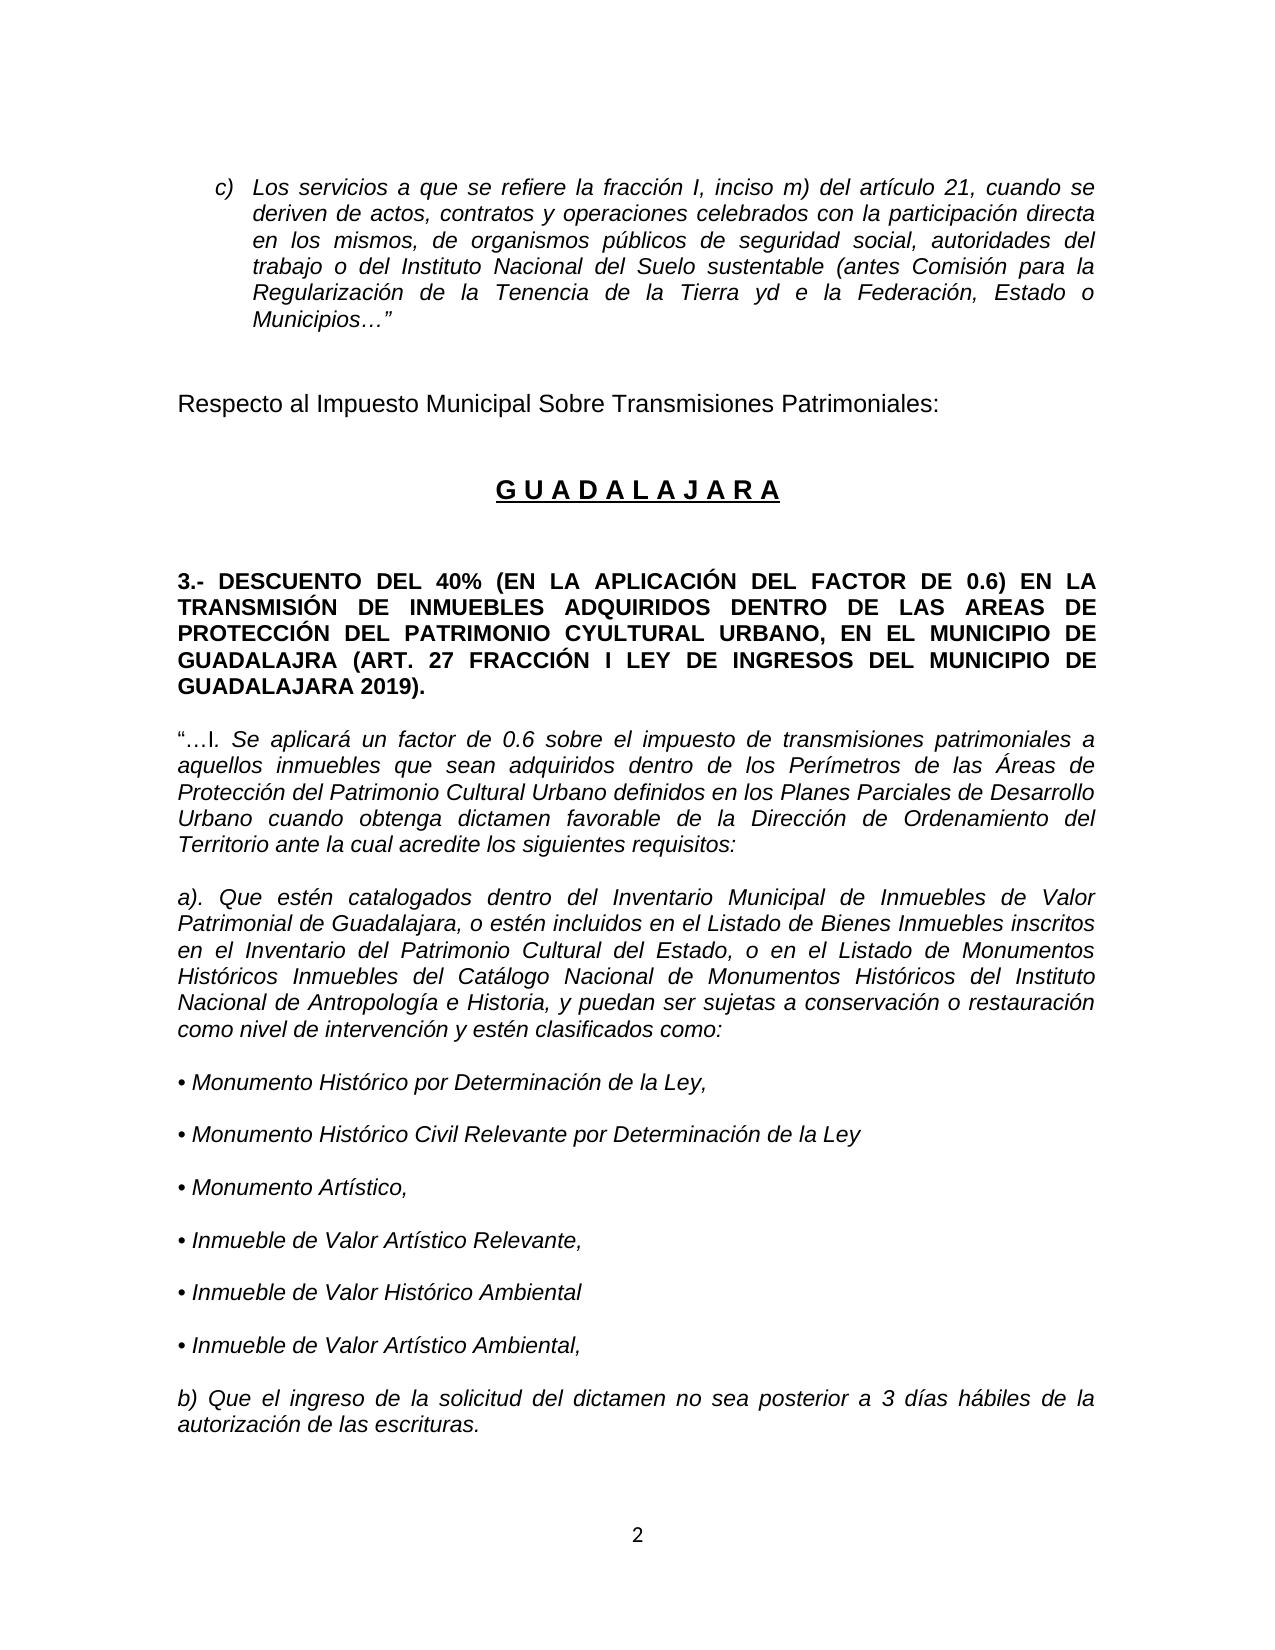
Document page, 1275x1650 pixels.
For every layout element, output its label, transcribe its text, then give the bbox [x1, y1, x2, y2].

text • Monumento Artístico, [177, 1174, 1098, 1200]
text Respecto al Impuesto Municipal Sobre Transmisiones Patrimoniales: [177, 389, 1098, 418]
text 3.- DESCUENTO DEL 40% (EN LA APLICACIÓN DEL FACTOR DE 0.6) EN LA TRANSMISIÓN DE INMUEBLES ADQUIRIDOS DENTRO DE LAS AREAS DE PROTECCIÓN DEL PATRIMONIO CYULTURAL URBANO, EN EL MUNICIPIO DE GUADALAJRA (ART. 27 FRACCIÓN I LEY DE INGRESOS DEL MUNICIPIO DE GUADALAJARA 2019). [177, 568, 1098, 699]
text • Inmueble de Valor Histórico Ambiental [177, 1279, 1098, 1306]
text G U A D A L A J A R A [177, 474, 1098, 505]
list Los servicios a que se refiere la fracción I, inciso m) del artículo 21, cuando se deriven de actos, contratos y operaciones celebrados con la participación directa en los mismos, de organismos públicos de seguridad social, autoridades del trabajo o del Instituto Nacional del Suelo sustentable (antes Comisión para la Regularización de la Tenencia de la Tierra yd e la Federación, Estado o Municipios…” [215, 174, 1098, 332]
text “…I. Se aplicará un factor de 0.6 sobre el impuesto de transmisiones patrimoniales a aquellos inmuebles que sean adquiridos dentro de los Perímetros de las Áreas de Protección del Patrimonio Cultural Urbano definidos en los Planes Parciales de Desarrollo Urbano cuando obtenga dictamen favorable de la Dirección de Ordenamiento del Territorio ante la cual acredite los siguientes requisitos: [177, 726, 1098, 858]
text • Monumento Histórico por Determinación de la Ley, [177, 1068, 1098, 1095]
text • Inmueble de Valor Artístico Ambiental, [177, 1332, 1098, 1358]
text a). Que estén catalogados dentro del Inventario Municipal de Inmuebles de Valor Patrimonial de Guadalajara, o estén incluidos en el Listado de Bienes Inmuebles inscritos en el Inventario del Patrimonio Cultural del Estado, o en el Listado de Monumentos Históricos Inmuebles del Catálogo Nacional de Monumentos Históricos del Instituto Nacional de Antropología e Historia, y puedan ser sujetas a conservación o restauración como nivel de intervención y estén clasificados como: [177, 884, 1098, 1042]
text b) Que el ingreso de la solicitud del dictamen no sea posterior a 3 días hábiles de la autorización de las escrituras. [177, 1385, 1098, 1437]
text • Inmueble de Valor Artístico Relevante, [177, 1227, 1098, 1253]
text • Monumento Histórico Civil Relevante por Determinación de la Ley [177, 1121, 1098, 1147]
